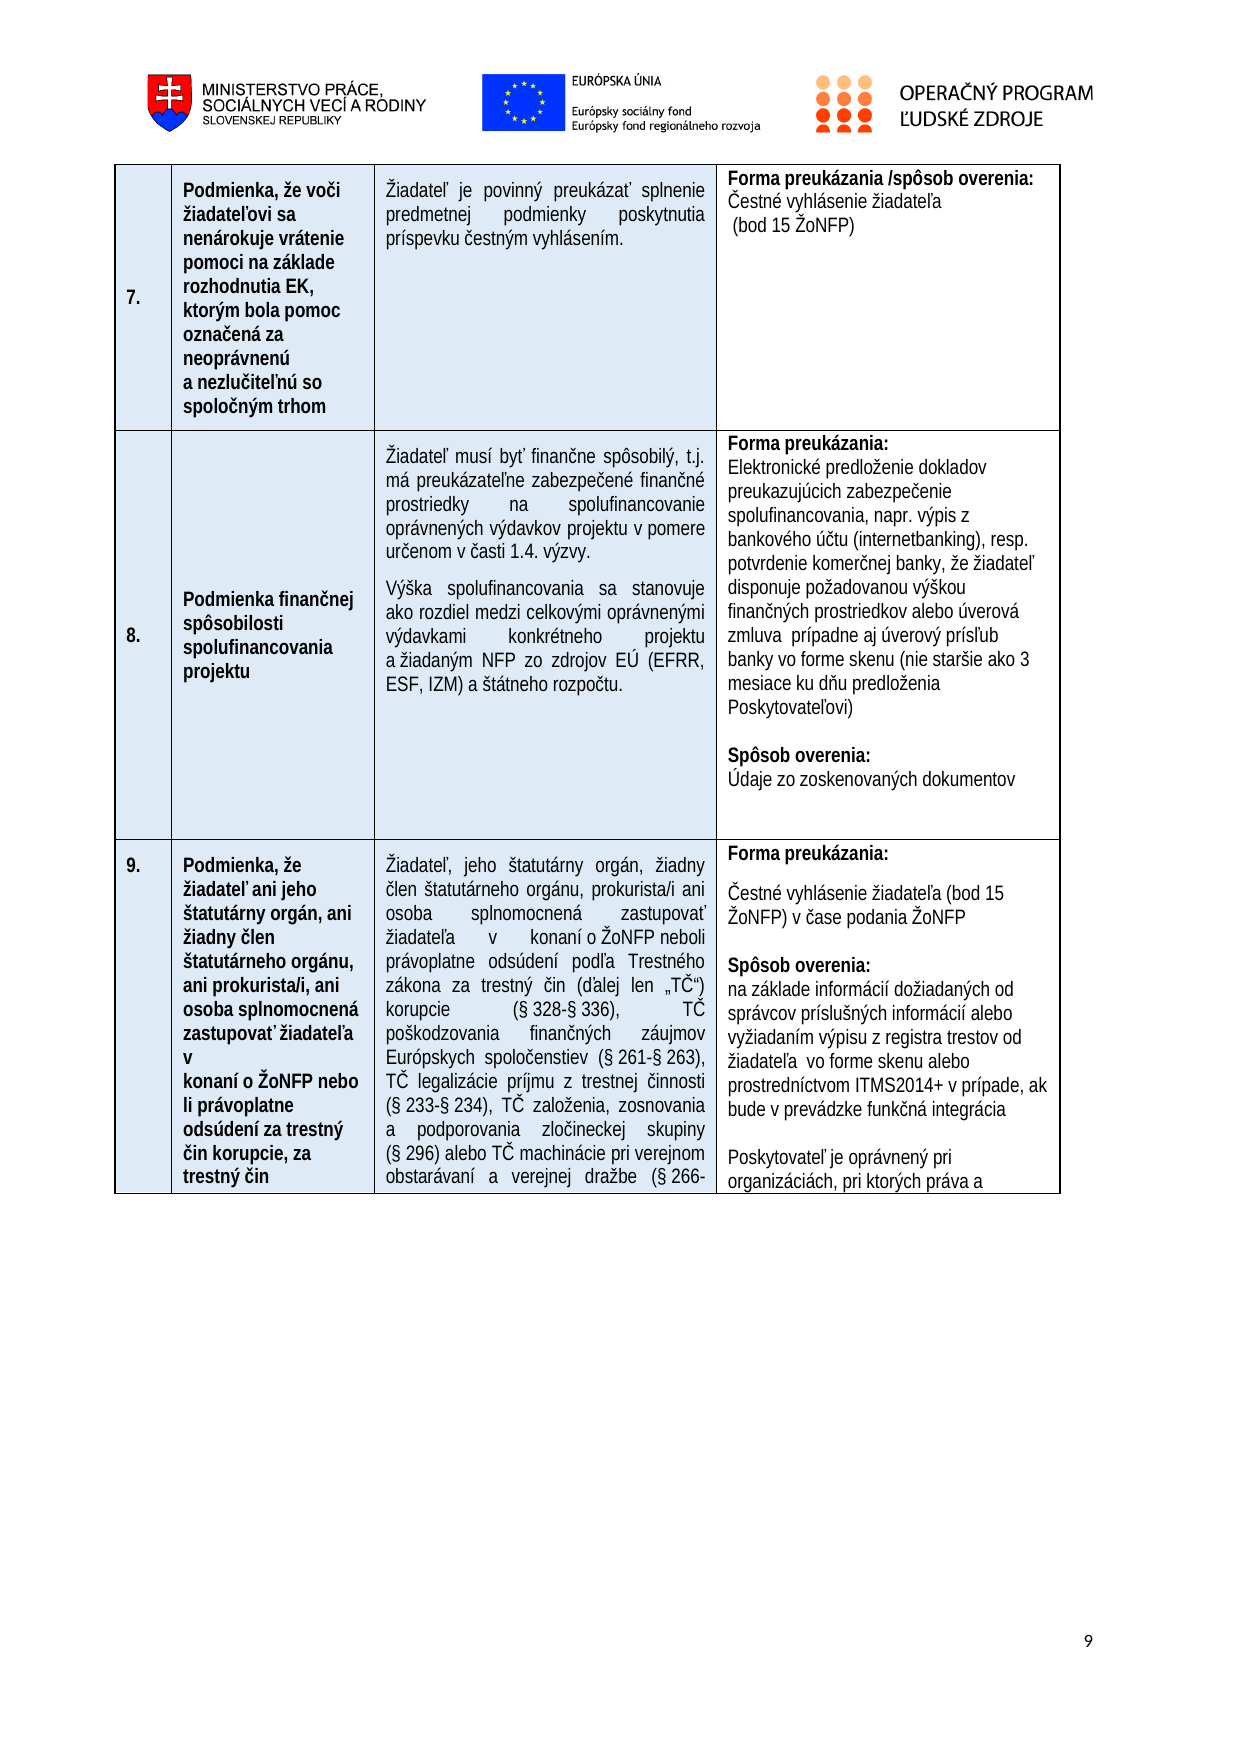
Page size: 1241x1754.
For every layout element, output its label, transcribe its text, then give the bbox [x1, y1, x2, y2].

table_cell Podmienka, že žiadateľ ani jeho štatutárny orgán, ani žiadny člen štatutárneho orgánu, ani prokurista/i, ani osoba splnomocnená zastupovať žiadateľa v konaní o ŽoNFP neboli právoplatne odsúdení za trestný čin korupcie, za trestný čin poškodzovania finančných záujmov Európskych spoločenstiev, za trestný čin legalizácie príjmu z trestnej činnosti, za trestný čin založenia, zosnovania a podporovania zločineckej skupiny, alebo za trestný čin machinácie pri verejnom obstarávaní a verejnej dražbe [172, 840, 374, 1192]
picture [147, 73, 1093, 137]
table_cell 7. [116, 165, 171, 430]
table_cell 8. [116, 431, 171, 839]
table_cell Forma preukázania: Elektronické predloženie dokladov preukazujúcich zabezpečenie spolufinancovania, napr. výpis z bankového účtu (internetbanking), resp. potvrdenie komerčnej banky, že žiadateľ disponuje požadovanou výškou finančných prostriedkov alebo úverová zmluva prípadne aj úverový prísľub banky vo forme skenu (nie staršie ako 3 mesiace ku dňu predloženia Poskytovateľovi) Spôsob overenia: Údaje zo zoskenovaných dokumentov [717, 431, 1059, 839]
table_cell Žiadateľ musí byť finančne spôsobilý, t.j. má preukázateľne zabezpečené finančné prostriedky na spolufinancovanie oprávnených výdavkov projektu v pomere určenom v časti 1.4. výzvy. Výška spolufinancovania sa stanovuje ako rozdiel medzi celkovými oprávnenými výdavkami konkrétneho projektu a žiadaným NFP zo zdrojov EÚ (EFRR, ESF, IZM) a štátneho rozpočtu. [375, 431, 716, 839]
table_cell 9. [116, 840, 171, 1192]
table_cell Forma preukázania /spôsob overenia: Čestné vyhlásenie žiadateľa (bod 15 ŽoNFP) [717, 165, 1059, 430]
table_cell Podmienka, že voči žiadateľovi sa nenárokuje vrátenie pomoci na základe rozhodnutia EK, ktorým bola pomoc označená za neoprávnenú a nezlučiteľnú so spoločným trhom [172, 165, 374, 430]
table_cell Žiadateľ, jeho štatutárny orgán, žiadny člen štatutárneho orgánu, prokurista/i ani osoba splnomocnená zastupovať žiadateľa v konaní o ŽoNFP neboli právoplatne odsúdení podľa Trestného zákona za trestný čin (ďalej len „TČ“) korupcie (§ 328-§ 336), TČ poškodzovania finančných záujmov Európskych spoločenstiev (§ 261-§ 263), TČ legalizácie príjmu z trestnej činnosti (§ 233-§ 234), TČ založenia, zosnovania a podporovania zločineckej skupiny (§ 296) alebo TČ machinácie pri verejnom obstarávaní a verejnej dražbe (§ 266-§ 268). Pozn.: Ak práva a povinnosti zmluvných vzťahov štatutárnych orgánov k organizácii, resp. spôsob vymenovania štatutárneho orgánu upravuje osobitný predpis, je možné nahradiť výpis z registra trestov čestným vyhlásením, že všetci členovia štatutárneho orgánu žiadateľa a osoba splnomocnená zastupovať žiadateľa v konaní o ŽoNFP neboli právoplatne odsúdení za vyššie uvedené TČ. [375, 840, 716, 1192]
table_cell Žiadateľ je povinný preukázať splnenie predmetnej podmienky poskytnutia príspevku čestným vyhlásením. [375, 165, 716, 430]
table_cell Podmienka finančnej spôsobilosti spolufinancovania projektu [172, 431, 374, 839]
table_cell Forma preukázania: Čestné vyhlásenie žiadateľa (bod 15 ŽoNFP) v čase podania ŽoNFP Spôsob overenia: na základe informácií dožiadaných od správcov príslušných informácií alebo vyžiadaním výpisu z registra trestov od žiadateľa vo forme skenu alebo prostredníctvom ITMS2014+ v prípade, ak bude v prevádzke funkčná integrácia Poskytovateľ je oprávnený pri organizáciách, pri ktorých práva a povinnosti zmluvných vzťahov štatutárnych orgánov k organizácii, resp. spôsob vymenovania štatutárneho orgánu upravuje osobitný predpis, overiť podmienku poskytnutia príspevku iba prostredníctvom čestného vyhlásenia [717, 840, 1059, 1192]
